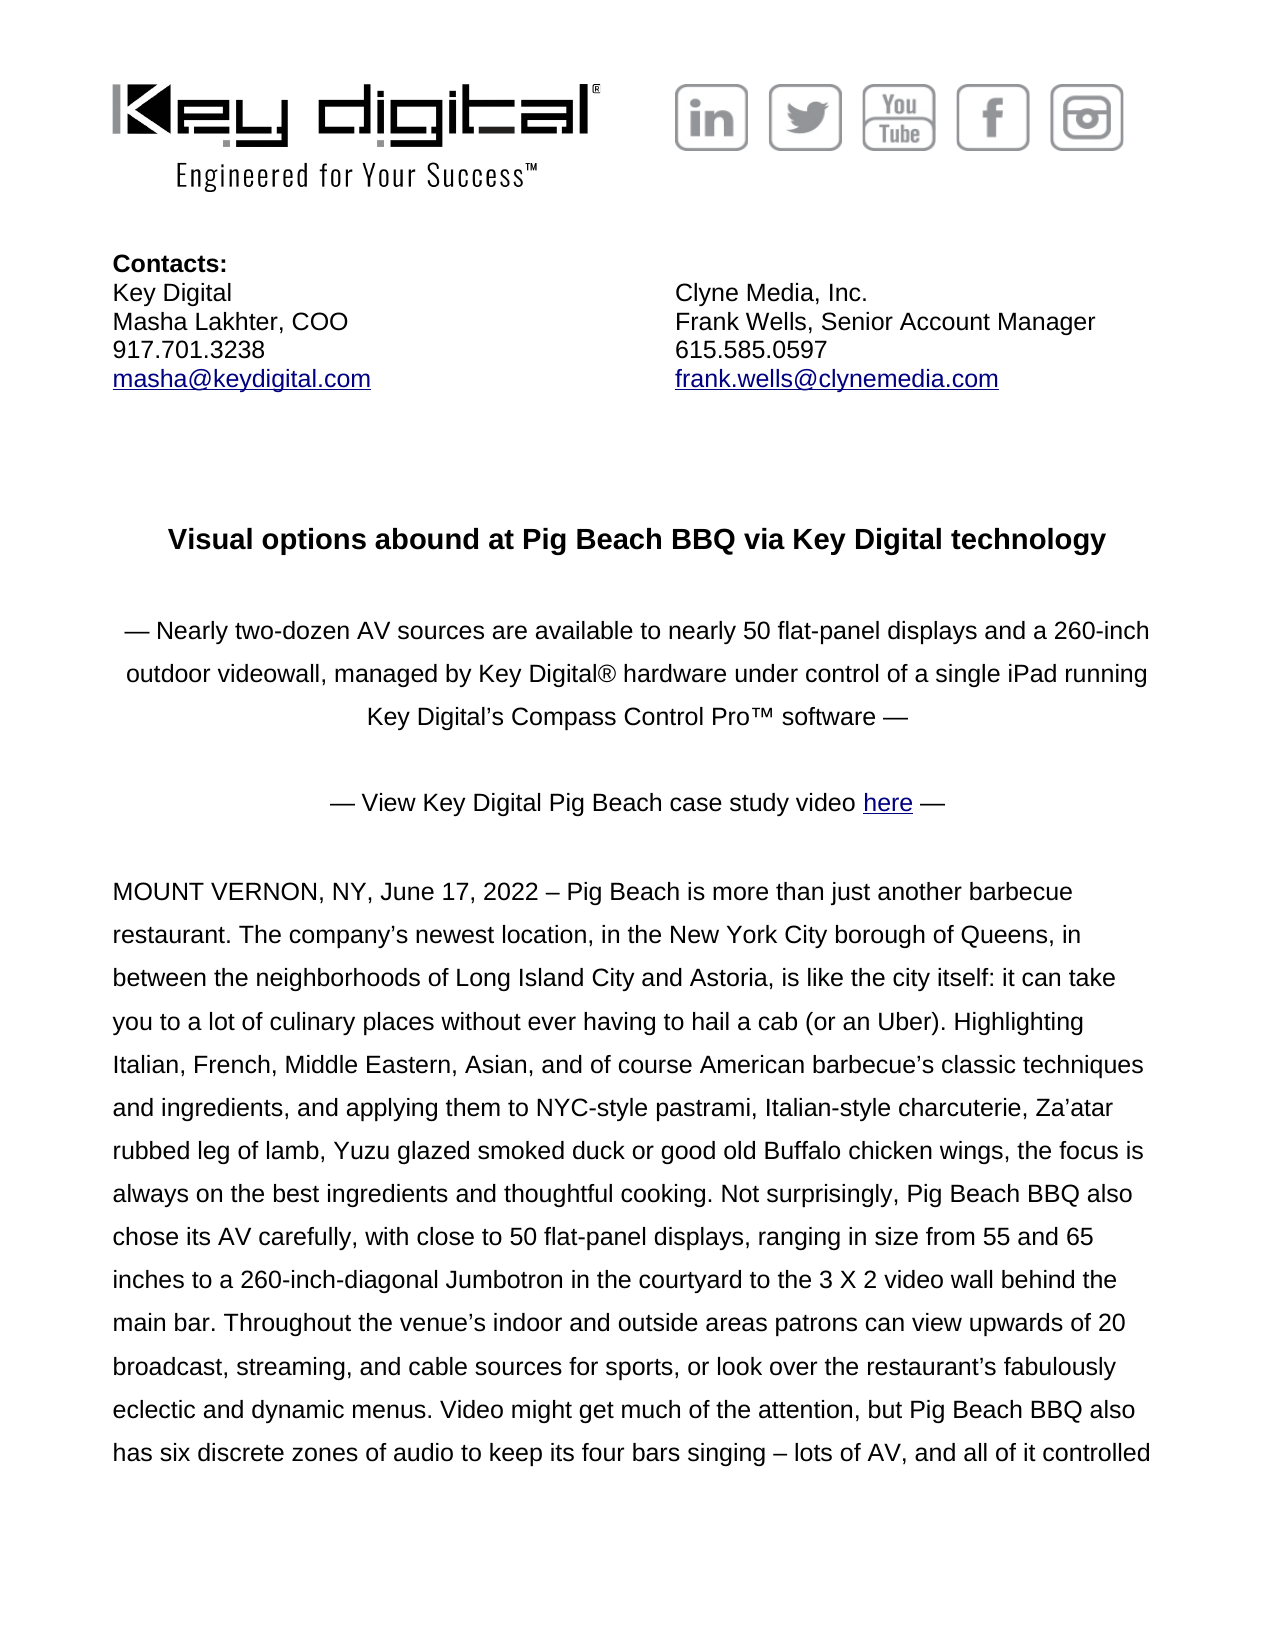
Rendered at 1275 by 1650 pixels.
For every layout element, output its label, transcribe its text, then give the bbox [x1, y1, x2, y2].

text 917.701.3238 [112, 335, 600, 364]
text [112, 877, 1162, 1466]
text — View Key Digital Pig Beach case study video here — [112, 788, 1162, 817]
picture [768, 84, 842, 151]
text masha@keydigital.com [112, 364, 600, 393]
text 615.585.0597 [675, 335, 1162, 364]
text Visual options abound at Pig Beach BBQ via Key Digital technology [112, 522, 1162, 556]
text Frank Wells, Senior Account Manager [675, 307, 1162, 335]
text Clyne Media, Inc. [675, 278, 1162, 307]
picture [1050, 84, 1124, 151]
picture [112, 84, 600, 192]
picture [862, 84, 936, 151]
picture [675, 84, 748, 151]
text Key Digital [112, 278, 600, 307]
text Masha Lakhter, COO [112, 307, 600, 335]
text frank.wells@clynemedia.com [675, 364, 1162, 393]
picture [956, 84, 1030, 151]
text Contacts: [112, 249, 600, 278]
text — Nearly two-dozen AV sources are available to nearly 50 flat-panel displays and a 260-inch outdoor videowall, managed by Key Digital® hardware under control of a single iPad running Key Digital’s Compass Control Pro™ software — [112, 616, 1162, 731]
